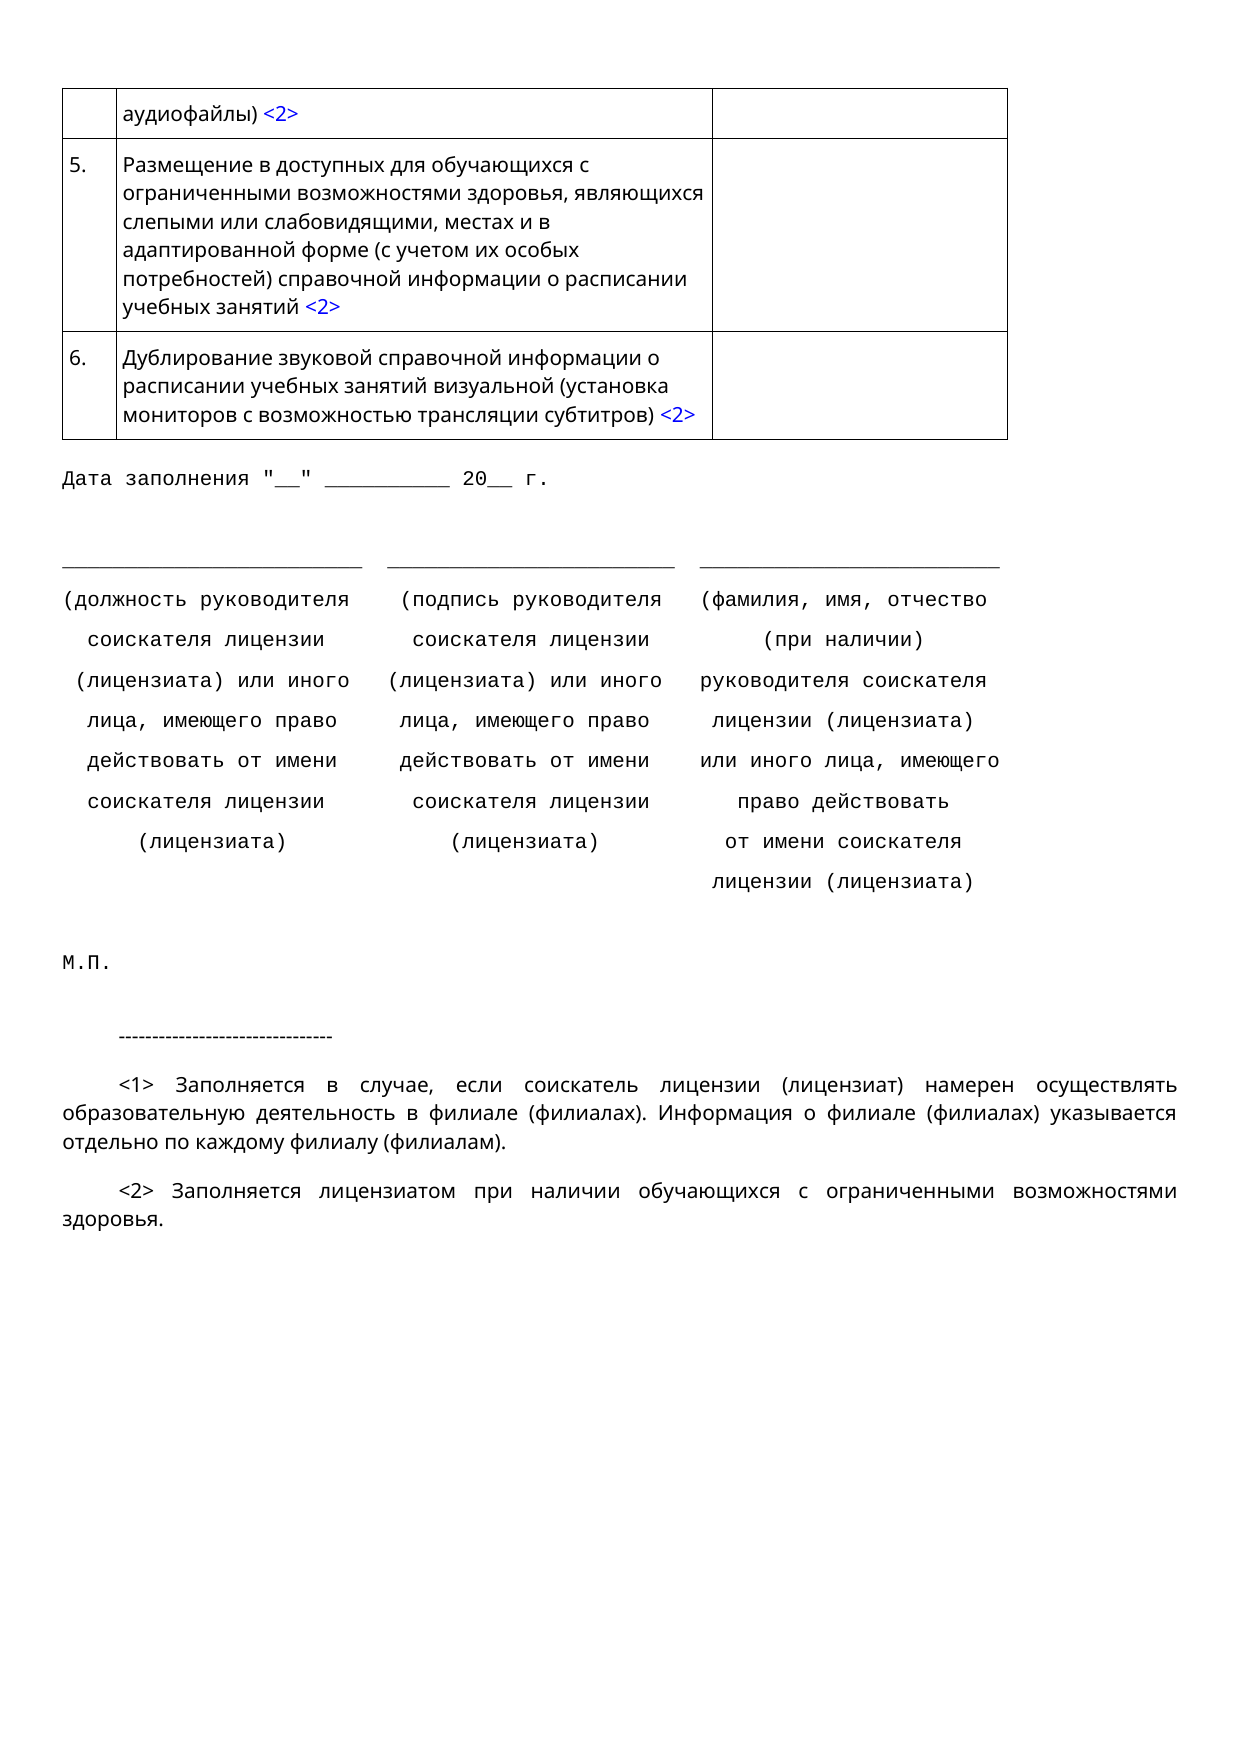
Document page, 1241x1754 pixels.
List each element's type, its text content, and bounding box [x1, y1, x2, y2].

table_cell Дублирование звуковой справочной информации о расписании учебных занятий визуальной (установка мониторов с возможностью трансляции субтитров) <2> [117, 332, 712, 439]
table_cell [713, 89, 1007, 138]
table_cell 6. [63, 332, 116, 439]
text соискателя лицензии соискателя лицензии право действовать [62, 791, 1178, 814]
text (должность руководителя (подпись руководителя (фамилия, имя, отчество [62, 589, 1178, 613]
table_cell 4. [63, 89, 116, 138]
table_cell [117, 89, 712, 138]
text лицензии (лицензиата) [62, 871, 1178, 895]
text М.П. [62, 952, 1178, 976]
text <1> Заполняется в случае, если соискатель лицензии (лицензиат) намерен осуществлять образовательную деятельность в филиале (филиалах). Информация о филиале (филиалах) указывается отдельно по каждому филиалу (филиалам). [62, 1070, 1178, 1155]
table_cell [713, 139, 1007, 331]
text ________________________ _______________________ ________________________ [62, 549, 1178, 572]
text <2> Заполняется лицензиатом при наличии обучающихся с ограниченными возможностями здоровья. [62, 1176, 1178, 1233]
table_cell Размещение в доступных для обучающихся с ограниченными возможностями здоровья, являющихся слепыми или слабовидящими, местах и в адаптированной форме (с учетом их особых потребностей) справочной информации о расписании учебных занятий <2> [117, 139, 712, 331]
table_cell [713, 332, 1007, 439]
text лица, имеющего право лица, имеющего право лицензии (лицензиата) [62, 710, 1178, 734]
table_cell 5. [63, 139, 116, 331]
text -------------------------------- [62, 1021, 1178, 1049]
text действовать от имени действовать от имени или иного лица, имеющего [62, 750, 1178, 774]
text соискателя лицензии соискателя лицензии (при наличии) [62, 629, 1178, 653]
text (лицензиата) или иного (лицензиата) или иного руководителя соискателя [62, 670, 1178, 693]
text Дата заполнения "__" __________ 20__ г. [62, 468, 1178, 492]
text (лицензиата) (лицензиата) от имени соискателя [62, 831, 1178, 855]
